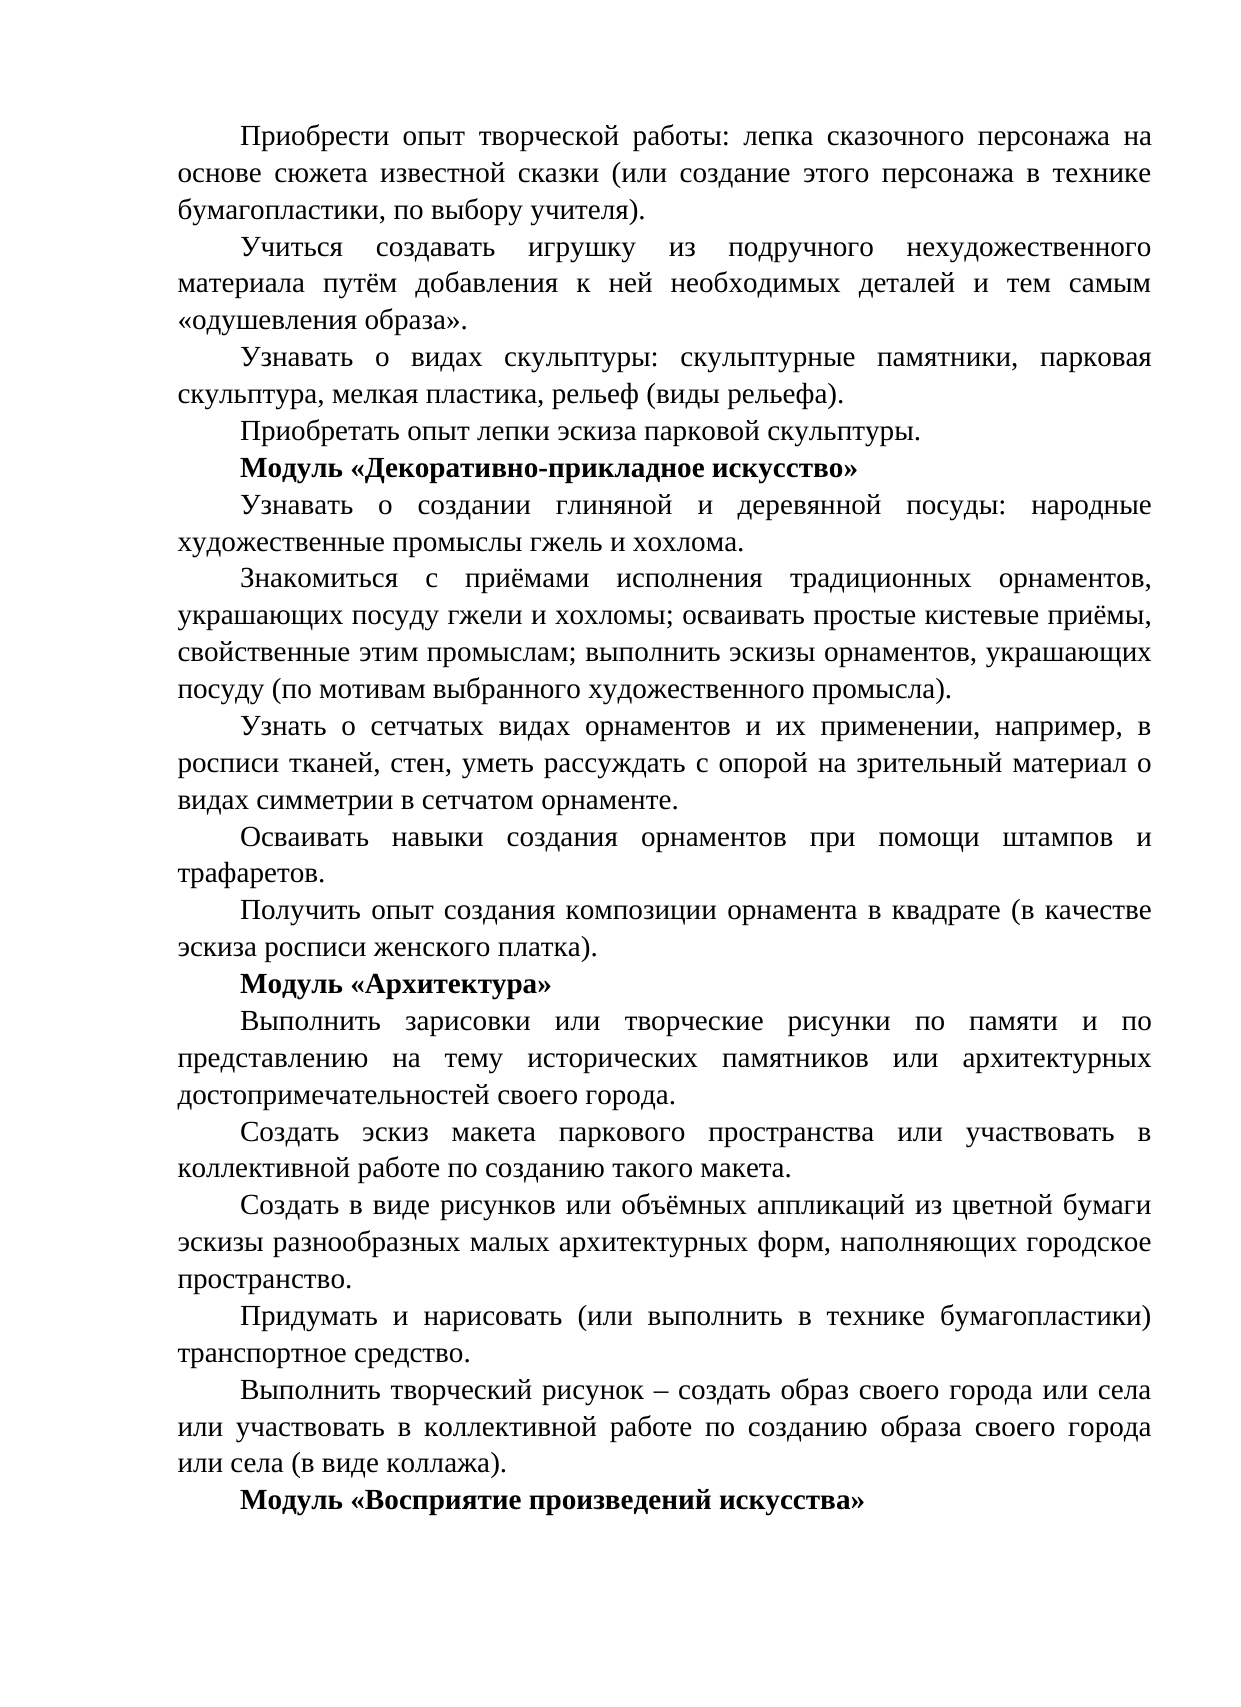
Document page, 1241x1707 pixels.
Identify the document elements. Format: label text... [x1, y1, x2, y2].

text Учиться создавать игрушку из подручного нехудожественного материала путём добавления к ней необходимых деталей и тем самым «одушевления образа». [177, 229, 1152, 336]
text Выполнить зарисовки или творческие рисунки по памяти и по представлению на тему исторических памятников или архитектурных достопримечательностей своего города. [177, 1003, 1152, 1110]
text Узнавать о создании глиняной и деревянной посуды: народные художественные промыслы гжель и хохлома. [177, 487, 1152, 557]
text Придумать и нарисовать (или выполнить в технике бумагопластики) транспортное средство. [177, 1298, 1152, 1368]
text Осваивать навыки создания орнаментов при помощи штампов и трафаретов. [177, 819, 1152, 889]
text Узнать о сетчатых видах орнаментов и их применении, например, в росписи тканей, стен, уметь рассуждать с опорой на зрительный материал о видах симметрии в сетчатом орнаменте. [177, 708, 1152, 815]
text Модуль «Декоративно-прикладное искусство» [177, 450, 1152, 483]
text Узнавать о видах скульптуры: скульптурные памятники, парковая скульптура, мелкая пластика, рельеф (виды рельефа). [177, 339, 1152, 410]
text Модуль «Архитектура» [177, 966, 1152, 1000]
text Знакомиться с приёмами исполнения традиционных орнаментов, украшающих посуду гжели и хохломы; осваивать простые кистевые приёмы, свойственные этим промыслам; выполнить эскизы орнаментов, украшающих посуду (по мотивам выбранного художественного промысла). [177, 561, 1152, 705]
text Выполнить творческий рисунок – создать образ своего города или села или участвовать в коллективной работе по созданию образа своего города или села (в виде коллажа). [177, 1372, 1152, 1479]
text Приобрести опыт творческой работы: лепка сказочного персонажа на основе сюжета известной сказки (или создание этого персонажа в технике бумагопластики, по выбору учителя). [177, 118, 1152, 225]
text Приобретать опыт лепки эскиза парковой скульптуры. [177, 413, 1152, 447]
text Создать эскиз макета паркового пространства или участвовать в коллективной работе по созданию такого макета. [177, 1114, 1152, 1184]
text Создать в виде рисунков или объёмных аппликаций из цветной бумаги эскизы разнообразных малых архитектурных форм, наполняющих городское пространство. [177, 1187, 1152, 1295]
text Получить опыт создания композиции орнамента в квадрате (в качестве эскиза росписи женского платка). [177, 892, 1152, 963]
text Модуль «Восприятие произведений искусства» [177, 1482, 1152, 1516]
